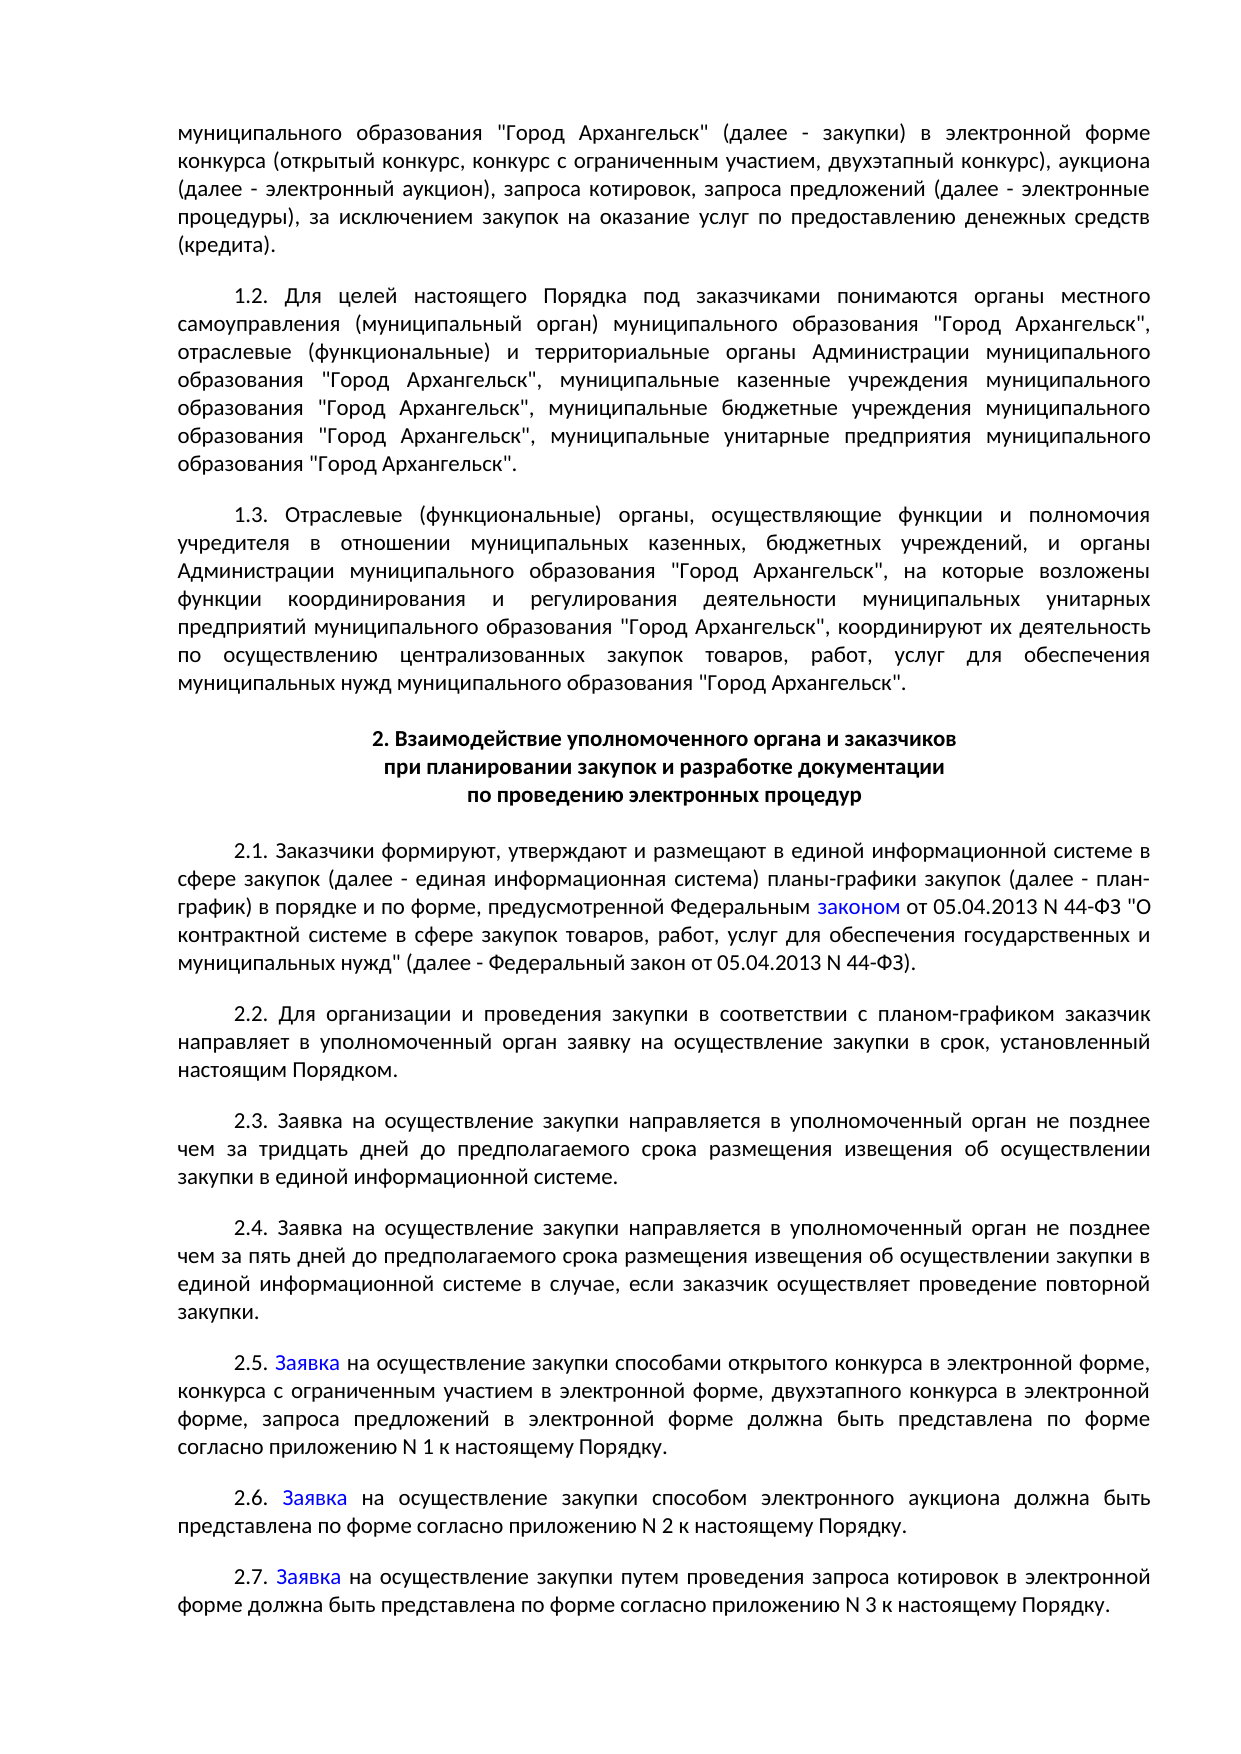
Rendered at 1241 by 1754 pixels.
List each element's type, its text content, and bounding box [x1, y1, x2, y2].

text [177, 118, 1152, 258]
title при планировании закупок и разработке документации [177, 752, 1152, 780]
title 2. Взаимодействие уполномоченного органа и заказчиков [177, 724, 1152, 752]
text 2.3. Заявка на осуществление закупки направляется в уполномоченный орган не позднее чем за тридцать дней до предполагаемого срока размещения извещения об осуществлении закупки в единой информационной системе. [177, 1106, 1152, 1191]
title по проведению электронных процедур [177, 780, 1152, 808]
text 2.1. Заказчики формируют, утверждают и размещают в единой информационной системе в сфере закупок (далее - единая информационная система) планы-графики закупок (далее - план-график) в порядке и по форме, предусмотренной Федеральным законом от 05.04.2013 N 44-ФЗ "О контрактной системе в сфере закупок товаров, работ, услуг для обеспечения государственных и муниципальных нужд" (далее - Федеральный закон от 05.04.2013 N 44-ФЗ). [177, 836, 1152, 977]
text 2.7. Заявка на осуществление закупки путем проведения запроса котировок в электронной форме должна быть представлена по форме согласно приложению N 3 к настоящему Порядку. [177, 1562, 1152, 1618]
text 2.6. Заявка на осуществление закупки способом электронного аукциона должна быть представлена по форме согласно приложению N 2 к настоящему Порядку. [177, 1483, 1152, 1539]
text 2.2. Для организации и проведения закупки в соответствии с планом-графиком заказчик направляет в уполномоченный орган заявку на осуществление закупки в срок, установленный настоящим Порядком. [177, 999, 1152, 1083]
text 1.2. Для целей настоящего Порядка под заказчиками понимаются органы местного самоуправления (муниципальный орган) муниципального образования "Город Архангельск", отраслевые (функциональные) и территориальные органы Администрации муниципального образования "Город Архангельск", муниципальные казенные учреждения муниципального образования "Город Архангельск", муниципальные бюджетные учреждения муниципального образования "Город Архангельск", муниципальные унитарные предприятия муниципального образования "Город Архангельск". [177, 281, 1152, 477]
text 2.5. Заявка на осуществление закупки способами открытого конкурса в электронной форме, конкурса с ограниченным участием в электронной форме, двухэтапного конкурса в электронной форме, запроса предложений в электронной форме должна быть представлена по форме согласно приложению N 1 к настоящему Порядку. [177, 1348, 1152, 1461]
text 2.4. Заявка на осуществление закупки направляется в уполномоченный орган не позднее чем за пять дней до предполагаемого срока размещения извещения об осуществлении закупки в единой информационной системе в случае, если заказчик осуществляет проведение повторной закупки. [177, 1213, 1152, 1326]
text 1.3. Отраслевые (функциональные) органы, осуществляющие функции и полномочия учредителя в отношении муниципальных казенных, бюджетных учреждений, и органы Администрации муниципального образования "Город Архангельск", на которые возложены функции координирования и регулирования деятельности муниципальных унитарных предприятий муниципального образования "Город Архангельск", координируют их деятельность по осуществлению централизованных закупок товаров, работ, услуг для обеспечения муниципальных нужд муниципального образования "Город Архангельск". [177, 500, 1152, 696]
